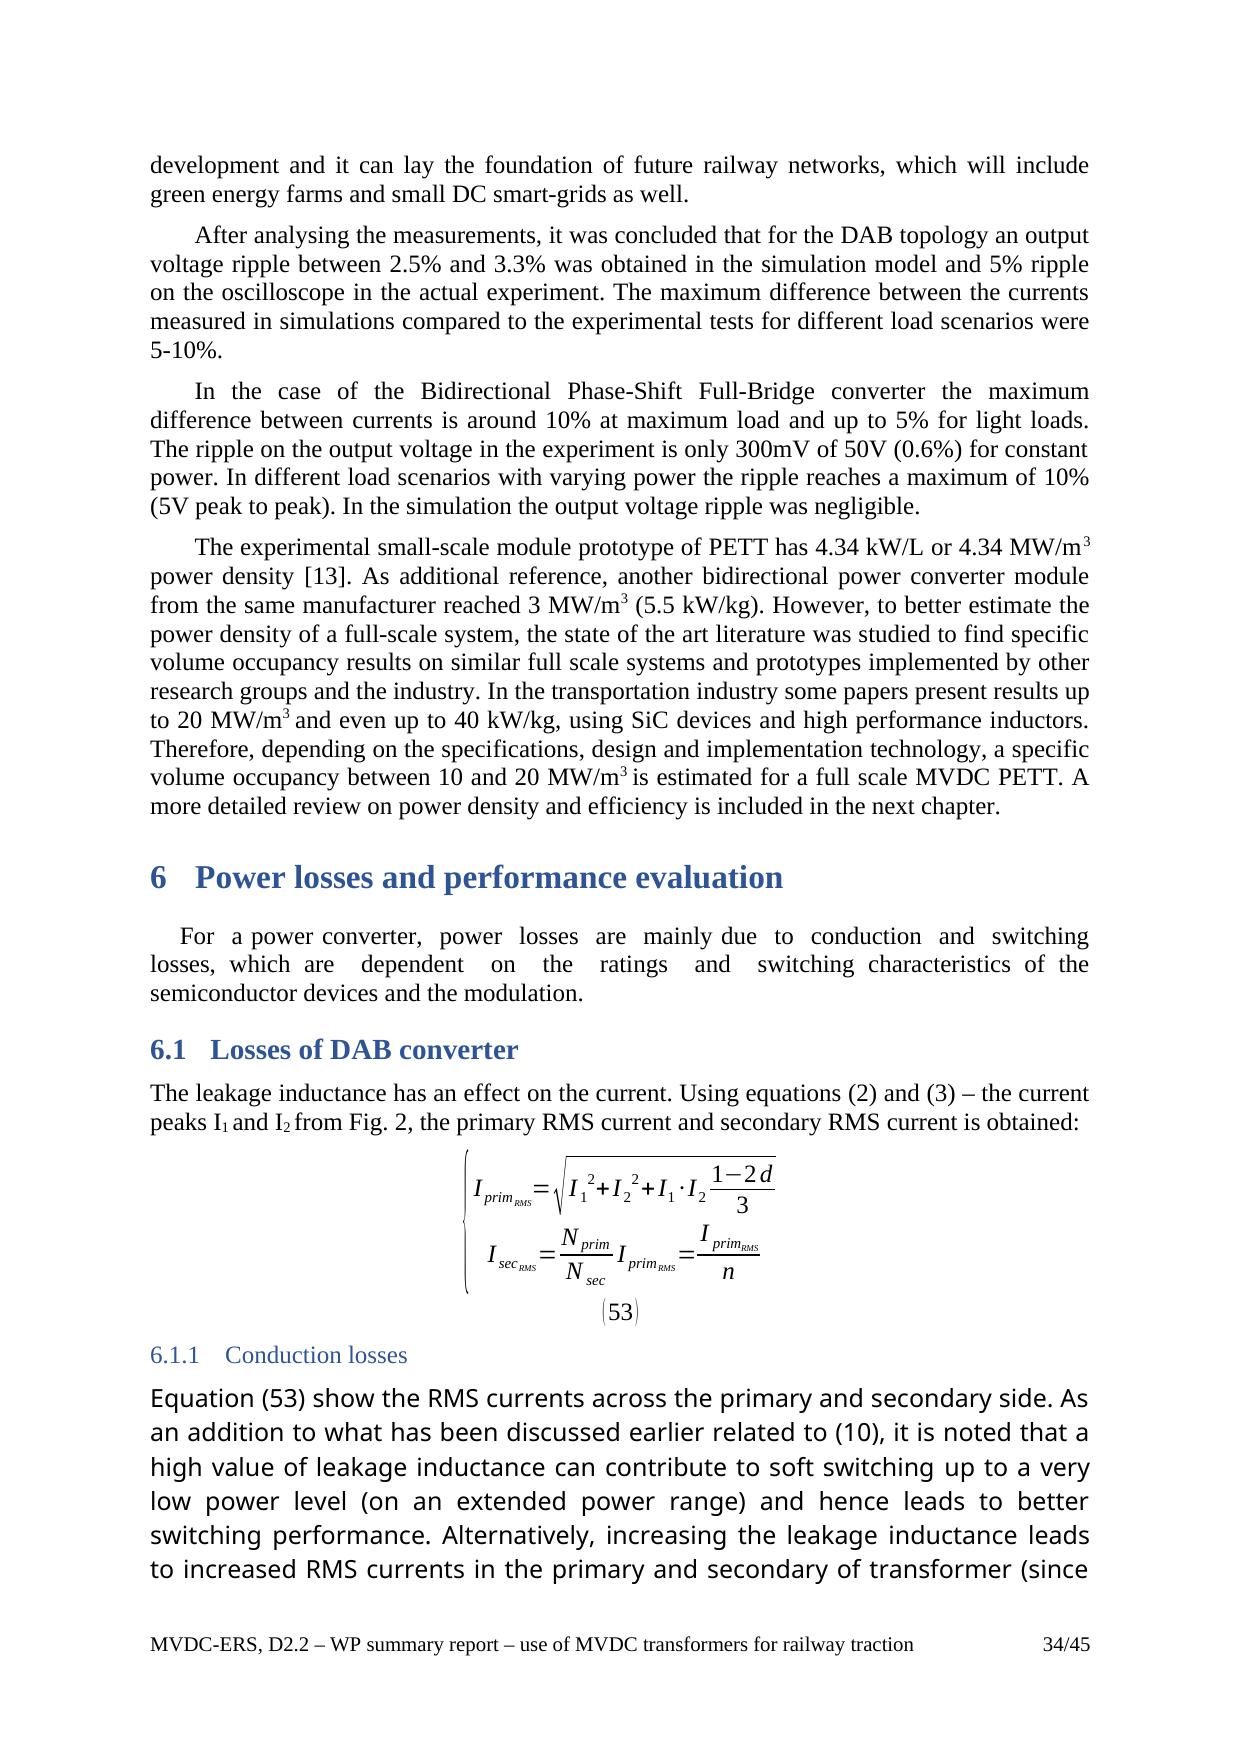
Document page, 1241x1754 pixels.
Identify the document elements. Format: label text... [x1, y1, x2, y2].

subtitle Conduction losses [150, 1340, 1090, 1368]
subtitle Losses of DAB converter [150, 1032, 1090, 1066]
text For a power converter, power losses are mainly due to conduction and switching losses, which are dependent on the ratings and switching characteristics of the semiconductor devices and the modulation. [150, 921, 1090, 1007]
text The leakage inductance has an effect on the current. Using equations (2) and (3) – the current peaks I1 and I2 from Fig. 2, the primary RMS current and secondary RMS current is obtained: [150, 1078, 1090, 1136]
subtitle Power losses and performance evaluation [150, 857, 1090, 896]
text In the case of the Bidirectional Phase-Shift Full-Bridge converter the maximum difference between currents is around 10% at maximum load and up to 5% for light loads. The ripple on the output voltage in the experiment is only 300mV of 50V (0.6%) for constant power. In different load scenarios with varying power the ripple reaches a maximum of 10% (5V peak to peak). In the simulation the output voltage ripple was negligible. [150, 376, 1090, 520]
text The experimental small-scale module prototype of PETT has 4.34 kW/L or 4.34 MW/m3 power density [13]. As additional reference, another bidirectional power converter module from the same manufacturer reached 3 MW/m3 (5.5 kW/kg). However, to better estimate the power density of a full-scale system, the state of the art literature was studied to find specific volume occupancy results on similar full scale systems and prototypes implemented by other research groups and the industry. In the transportation industry some papers present results up to 20 MW/m3 and even up to 40 kW/kg, using SiC devices and high performance inductors. Therefore, depending on the specifications, design and implementation technology, a specific volume occupancy between 10 and 20 MW/m3 is estimated for a full scale MVDC PETT. A more detailed review on power density and efficiency is included in the next chapter. [150, 532, 1090, 820]
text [150, 150, 1090, 207]
text After analysing the measurements, it was concluded that for the DAB topology an output voltage ripple between 2.5% and 3.3% was obtained in the simulation model and 5% ripple on the oscilloscope in the actual experiment. The maximum difference between the currents measured in simulations compared to the experimental tests for different load scenarios were 5-10%. [150, 220, 1090, 364]
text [150, 1381, 1090, 1585]
